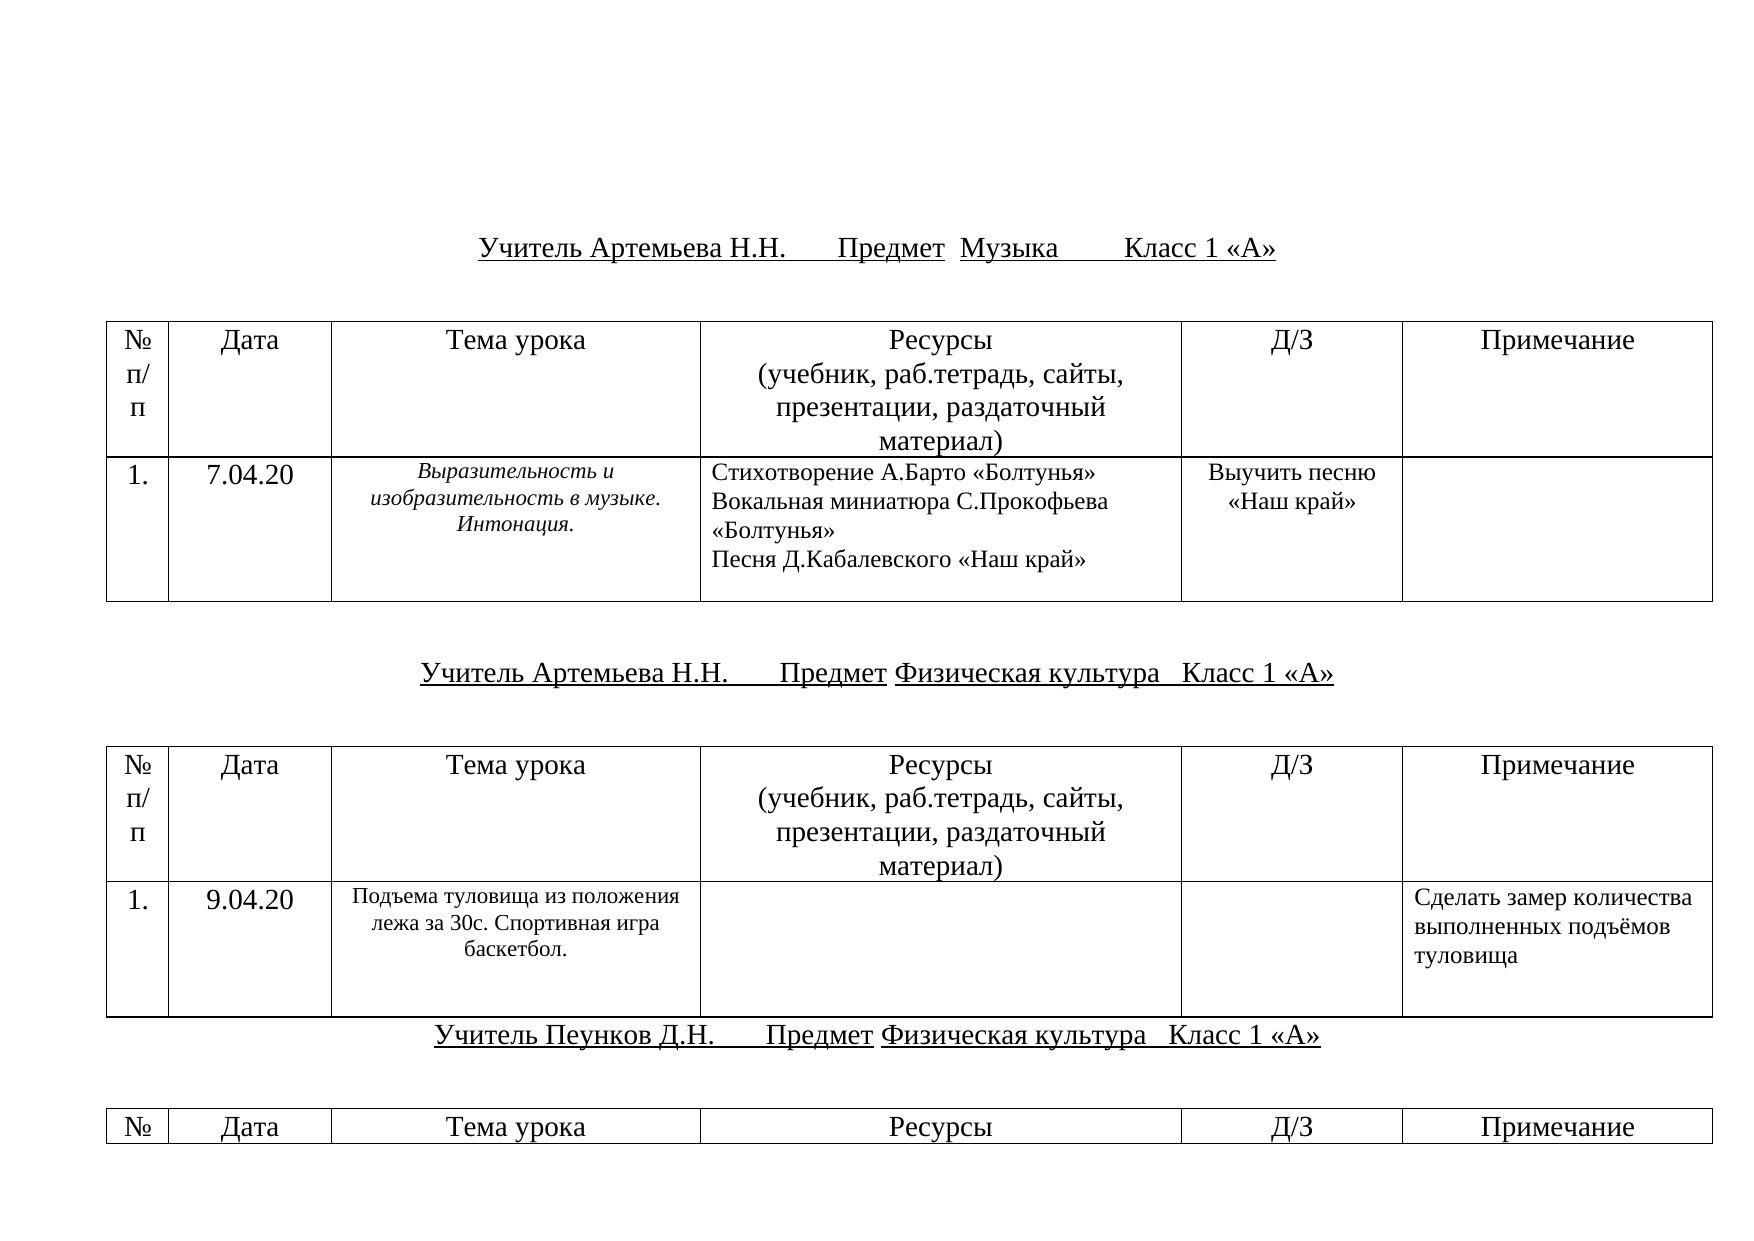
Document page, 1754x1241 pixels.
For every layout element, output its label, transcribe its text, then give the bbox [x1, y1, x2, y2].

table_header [701, 1109, 1181, 1143]
table_header Дата [169, 747, 331, 881]
text Учитель Артемьева Н.Н. Предмет Физическая культура Класс 1 «А» [118, 655, 1636, 721]
table_cell Подъема туловища из положения лежа за 30с. Спортивная игра баскетбол. [332, 882, 700, 1016]
table_header Дата [169, 322, 331, 456]
table_header № п/п [107, 1109, 168, 1143]
table_cell Выучить песню «Наш край» [1182, 458, 1402, 601]
table_cell 1. [107, 458, 168, 601]
table_cell Стихотворение А.Барто «Болтунья» Вокальная миниатюра С.Прокофьева «Болтунья» Песня Д.Кабалевского «Наш край» [701, 458, 1181, 601]
table_cell Выразительность и изобразительность в музыке. Интонация. [332, 458, 700, 601]
table_header Д/З [1182, 322, 1402, 456]
table_header Дата [169, 1109, 331, 1143]
table_header Примечание [1403, 747, 1712, 881]
table_cell [1182, 882, 1402, 1016]
table_cell 9.04.20 [169, 882, 331, 1016]
table_header Тема урока [332, 747, 700, 881]
table_cell 7.04.20 [169, 458, 331, 601]
text Учитель Пеунков Д.Н. Предмет Физическая культура Класс 1 «А» [118, 1018, 1636, 1083]
table_header Примечание [1403, 1109, 1712, 1143]
table_header Примечание [1403, 322, 1712, 456]
table_header № п/п [107, 322, 168, 456]
table_header Д/З [1182, 747, 1402, 881]
table_header Ресурсы (учебник, раб.тетрадь, сайты, презентации, раздаточный материал) [701, 747, 1181, 881]
table_header Д/З [1182, 1109, 1402, 1143]
table_cell [1403, 458, 1712, 601]
table_cell Сделать замер количества выполненных подъёмов туловища [1403, 882, 1712, 1016]
table_header Тема урока [332, 1109, 700, 1143]
table_header Тема урока [332, 322, 700, 456]
text Учитель Артемьева Н.Н. Предмет Музыка Класс 1 «А» [118, 231, 1636, 296]
table_header № п/п [107, 747, 168, 881]
table_cell [701, 882, 1181, 1016]
table_header Ресурсы (учебник, раб.тетрадь, сайты, презентации, раздаточный материал) [701, 322, 1181, 456]
table_cell 1. [107, 882, 168, 1016]
